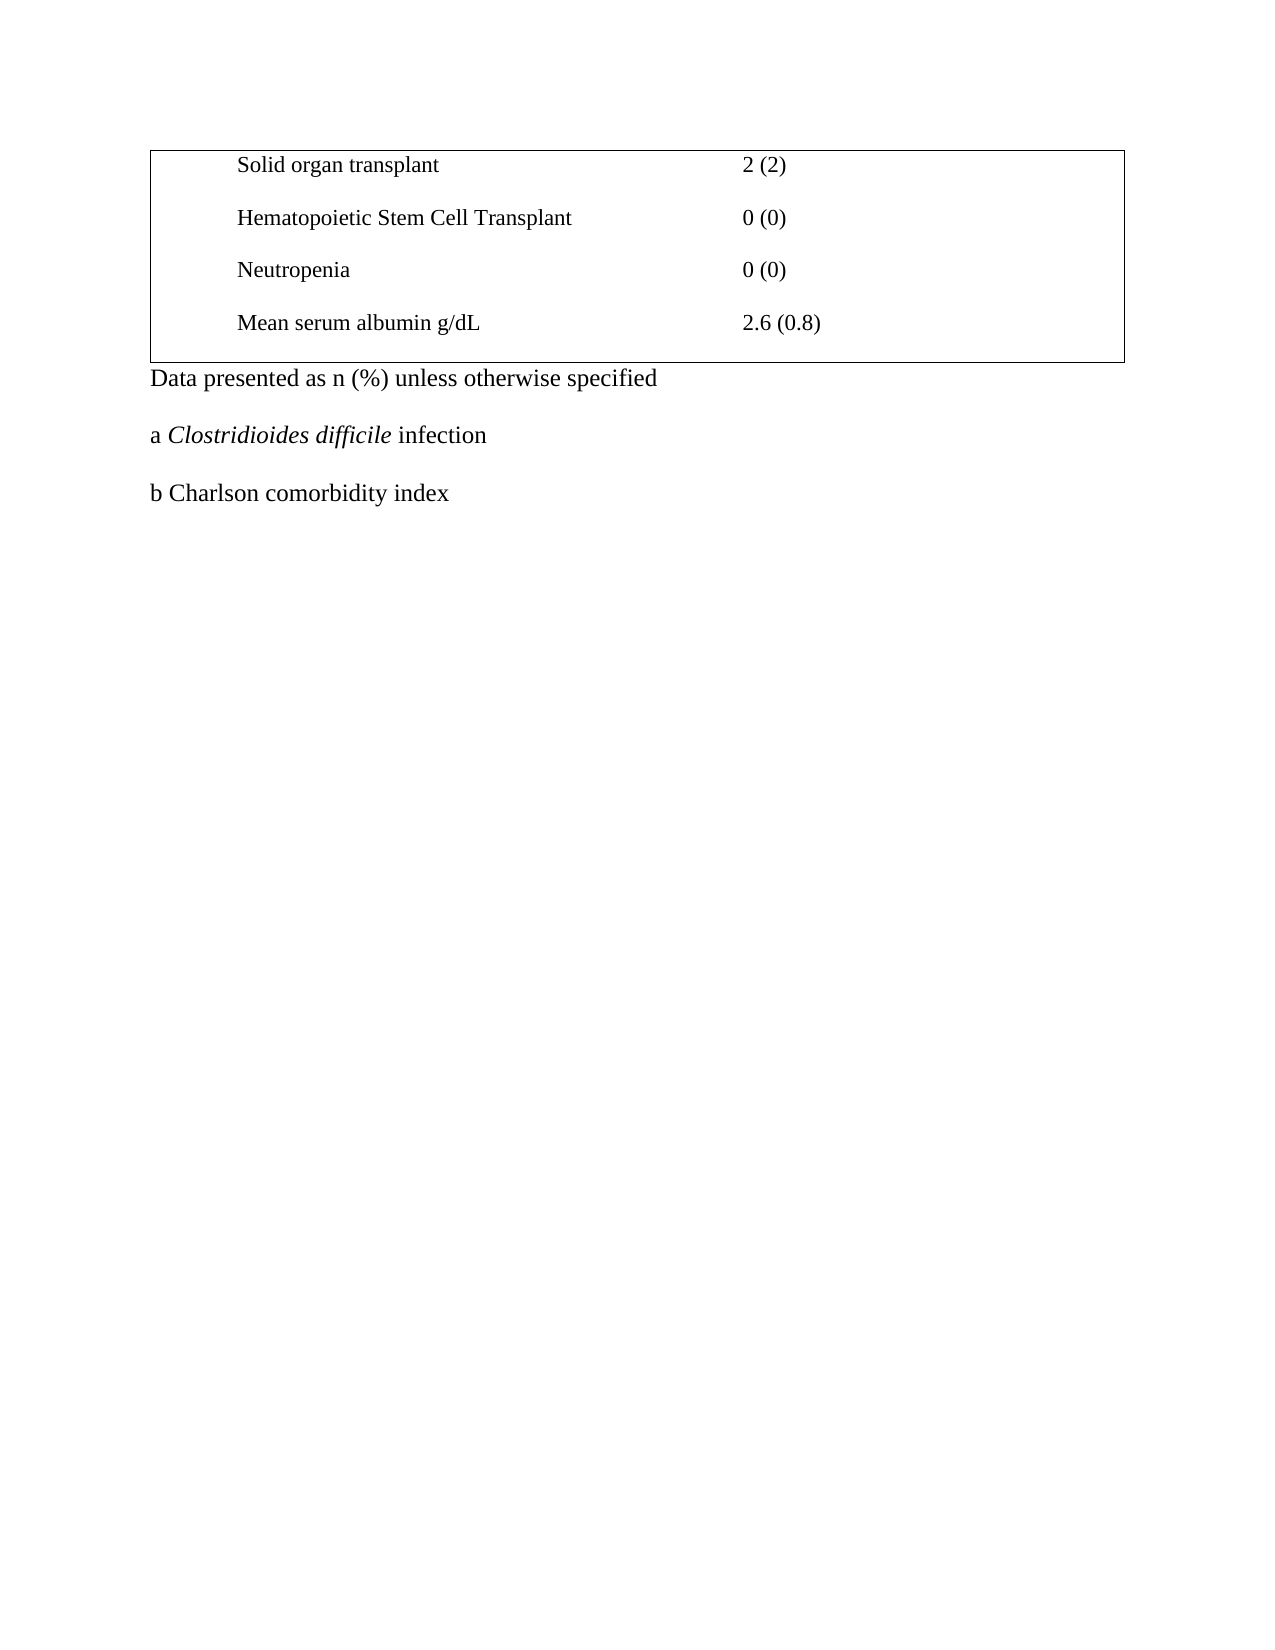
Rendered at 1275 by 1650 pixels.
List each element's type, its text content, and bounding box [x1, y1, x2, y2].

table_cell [151, 151, 731, 362]
text b Charlson comorbidity index [150, 478, 1125, 507]
text Data presented as n (%) unless otherwise specified [150, 363, 1125, 392]
text a Clostridioides difficile infection [150, 420, 1125, 449]
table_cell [731, 151, 1124, 362]
